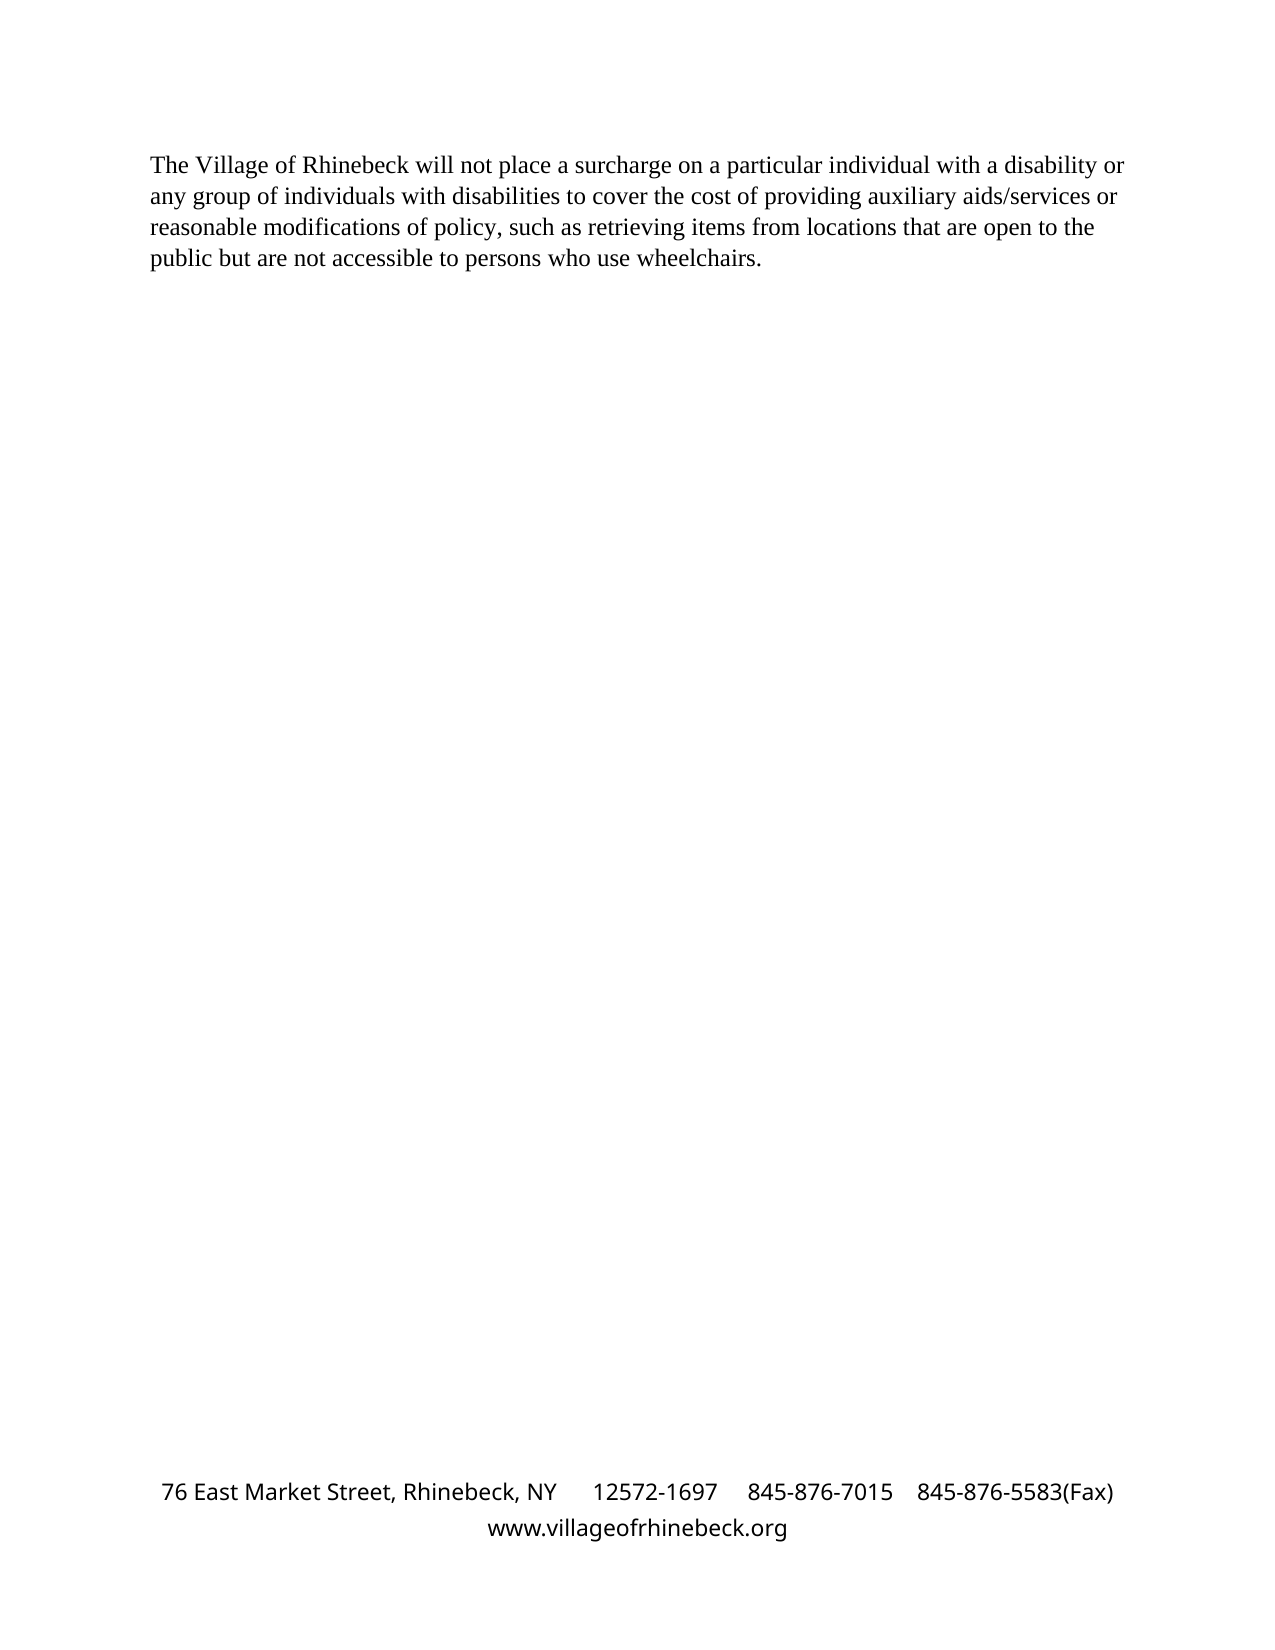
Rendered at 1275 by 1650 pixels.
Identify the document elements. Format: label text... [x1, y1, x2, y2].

text The Village of Rhinebeck will not place a surcharge on a particular individual with a disability or any group of individuals with disabilities to cover the cost of providing auxiliary aids/services or reasonable modifications of policy, such as retrieving items from locations that are open to the public but are not accessible to persons who use wheelchairs. [150, 150, 1125, 272]
